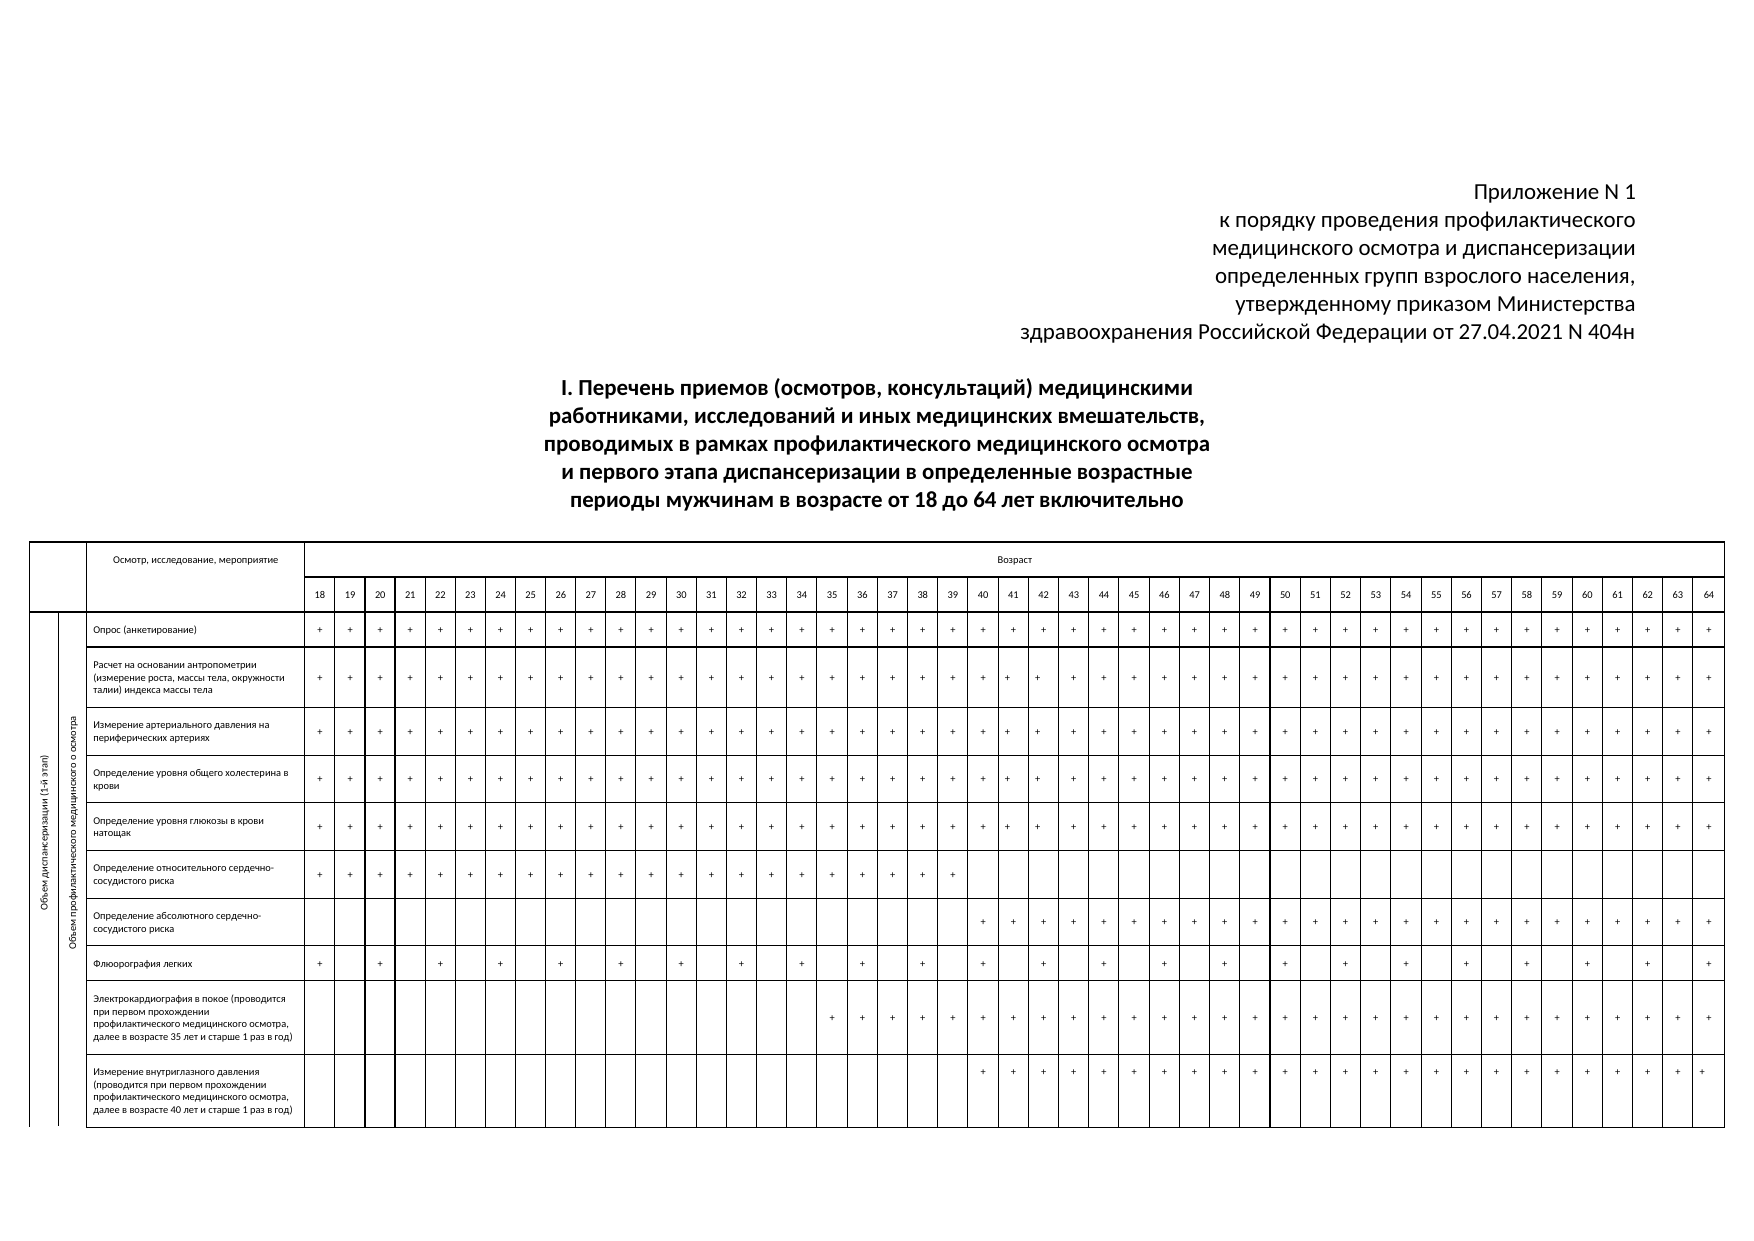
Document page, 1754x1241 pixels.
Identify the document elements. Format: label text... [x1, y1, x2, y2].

table_cell + [486, 803, 515, 850]
table_cell + [1391, 946, 1421, 980]
table_cell + [757, 756, 786, 802]
table_cell + [516, 851, 545, 898]
table_cell + [1361, 899, 1390, 945]
table_cell [1240, 851, 1269, 898]
table_cell + [787, 756, 816, 802]
table_cell 41 [999, 578, 1028, 611]
table_cell + [305, 708, 334, 754]
table_cell + [366, 803, 394, 850]
table_cell + [1089, 803, 1118, 850]
table_cell + [817, 708, 847, 754]
table_cell Расчет на основании антропометрии (измерение роста, массы тела, окружности талии) индекса массы тела [87, 648, 304, 707]
table_cell + [1089, 708, 1118, 754]
table_cell + [1119, 708, 1149, 754]
table_cell + [1633, 708, 1662, 754]
table_cell + [1301, 1055, 1330, 1127]
table_cell + [1603, 648, 1632, 707]
table_cell + [1301, 756, 1330, 802]
table_cell [606, 1055, 635, 1127]
table_cell + [1693, 981, 1724, 1053]
table_cell + [1391, 708, 1421, 754]
table_cell + [667, 708, 696, 754]
text медицинского осмотра и диспансеризации [118, 233, 1636, 261]
table_cell [456, 946, 485, 980]
table_cell + [1633, 946, 1662, 980]
table_cell + [1512, 803, 1541, 850]
table_cell + [456, 756, 485, 802]
table_cell [727, 1055, 756, 1127]
table_cell + [1391, 648, 1421, 707]
table_cell + [1512, 1055, 1541, 1127]
table_cell + [787, 648, 816, 707]
table_cell + [1391, 756, 1421, 802]
table_cell + [727, 708, 756, 754]
table_cell 31 [697, 578, 726, 611]
table_cell + [697, 648, 726, 707]
table_cell + [516, 756, 545, 802]
table_cell 29 [636, 578, 666, 611]
table_cell + [1210, 756, 1239, 802]
table_cell [335, 946, 364, 980]
table_cell 61 [1603, 578, 1632, 611]
table_cell [606, 981, 635, 1053]
table_cell + [1301, 981, 1330, 1053]
table_cell [938, 899, 967, 945]
table_cell + [848, 946, 877, 980]
table_cell + [546, 756, 575, 802]
table_cell + [305, 756, 334, 802]
table_cell 64 [1693, 578, 1724, 611]
table_cell + [1693, 1055, 1724, 1127]
table_cell + [1240, 899, 1269, 945]
table_cell + [1240, 756, 1269, 802]
table_cell + [546, 851, 575, 898]
table_cell + [606, 851, 635, 898]
table_cell + [576, 851, 605, 898]
table_cell [727, 899, 756, 945]
text к порядку проведения профилактического [118, 205, 1636, 233]
table_cell + [1059, 981, 1088, 1053]
table_cell Опрос (анкетирование) [87, 613, 304, 646]
table_cell + [757, 851, 786, 898]
table_cell [1059, 946, 1088, 980]
table_cell + [667, 946, 696, 980]
table_cell + [727, 756, 756, 802]
table_cell + [426, 803, 455, 850]
table_cell [396, 1055, 425, 1127]
table_cell + [516, 708, 545, 754]
table_header Осмотр, исследование, мероприятие [87, 543, 304, 611]
table_cell [305, 981, 334, 1053]
table_cell + [1089, 1055, 1118, 1127]
table_cell [938, 1055, 967, 1127]
table_cell + [606, 708, 635, 754]
table_cell + [1422, 1055, 1451, 1127]
table_cell [1119, 946, 1149, 980]
table_cell + [1150, 946, 1179, 980]
table_cell [1422, 946, 1451, 980]
table_cell + [908, 756, 937, 802]
table_cell + [1573, 1055, 1602, 1127]
table_cell + [1119, 899, 1149, 945]
table_cell [335, 1055, 364, 1127]
table_cell [697, 899, 726, 945]
table_cell [305, 1055, 334, 1127]
table_cell + [727, 851, 756, 898]
table_cell + [968, 899, 998, 945]
table_cell + [1693, 708, 1724, 754]
table_cell + [1089, 613, 1118, 646]
table_cell 48 [1210, 578, 1239, 611]
table_cell [999, 946, 1028, 980]
table_cell + [968, 981, 998, 1053]
table_cell + [1663, 756, 1692, 802]
table_cell [1029, 851, 1058, 898]
table_cell 36 [848, 578, 877, 611]
table_cell [396, 899, 425, 945]
table_cell + [486, 946, 515, 980]
table_cell + [335, 803, 364, 850]
table_cell [576, 946, 605, 980]
table_cell + [697, 613, 726, 646]
table_cell + [1452, 803, 1481, 850]
table_cell + [908, 803, 937, 850]
table_cell + [968, 613, 998, 646]
table_cell + [426, 708, 455, 754]
table_cell 53 [1361, 578, 1390, 611]
table_cell + [1059, 708, 1088, 754]
table_cell + [305, 613, 334, 646]
table_cell + [1361, 648, 1390, 707]
table_cell + [757, 648, 786, 707]
table_cell + [1391, 981, 1421, 1053]
table_cell + [878, 756, 907, 802]
table_cell + [817, 756, 847, 802]
table_cell + [1482, 803, 1511, 850]
table_cell + [1150, 708, 1179, 754]
table_cell + [1210, 803, 1239, 850]
table_cell + [1331, 803, 1360, 850]
table_cell 57 [1482, 578, 1511, 611]
table_cell + [1452, 899, 1481, 945]
table_cell + [1180, 648, 1209, 707]
table_cell + [1603, 803, 1632, 850]
table_cell + [999, 648, 1028, 707]
table_cell 22 [426, 578, 455, 611]
table_cell + [1271, 613, 1300, 646]
table_cell 54 [1391, 578, 1421, 611]
table_cell [486, 981, 515, 1053]
table_cell + [1693, 648, 1724, 707]
table_cell [999, 851, 1028, 898]
table_cell 49 [1240, 578, 1269, 611]
table_cell + [1361, 708, 1390, 754]
table_cell + [1482, 708, 1511, 754]
table_cell + [1542, 756, 1572, 802]
table_cell + [1331, 1055, 1360, 1127]
table_cell [1452, 851, 1481, 898]
table_cell + [1271, 708, 1300, 754]
table_cell 20 [366, 578, 394, 611]
table_cell 44 [1089, 578, 1118, 611]
table_cell [667, 1055, 696, 1127]
table_cell 21 [396, 578, 425, 611]
table_cell + [697, 756, 726, 802]
table_cell + [576, 613, 605, 646]
table_cell [848, 1055, 877, 1127]
table_cell + [1482, 1055, 1511, 1127]
table_cell [516, 899, 545, 945]
table_cell + [1422, 648, 1451, 707]
table_cell + [1633, 648, 1662, 707]
table_cell + [1119, 756, 1149, 802]
table_cell + [1210, 648, 1239, 707]
table_cell + [787, 851, 816, 898]
table_cell + [335, 756, 364, 802]
table_cell + [1422, 981, 1451, 1053]
table_cell + [1331, 981, 1360, 1053]
table_cell + [1301, 648, 1330, 707]
table_cell + [1119, 803, 1149, 850]
table_cell + [1452, 708, 1481, 754]
title периоды мужчинам в возрасте от 18 до 64 лет включительно [118, 485, 1636, 513]
table_cell [727, 981, 756, 1053]
table_cell + [757, 803, 786, 850]
table_cell [1271, 851, 1300, 898]
table_cell + [426, 756, 455, 802]
table_cell [878, 1055, 907, 1127]
table_cell + [1089, 981, 1118, 1053]
table_cell [1482, 851, 1511, 898]
table_cell 60 [1573, 578, 1602, 611]
text Приложение N 1 [118, 177, 1636, 205]
table_cell + [305, 946, 334, 980]
table_cell + [1603, 613, 1632, 646]
table_cell [396, 946, 425, 980]
table_cell + [1331, 946, 1360, 980]
table_header Возраст [305, 543, 1724, 576]
table_cell + [667, 756, 696, 802]
table_cell + [456, 613, 485, 646]
table_cell 47 [1180, 578, 1209, 611]
table_cell + [486, 708, 515, 754]
table_cell + [636, 613, 666, 646]
table_cell + [396, 613, 425, 646]
table_cell + [1361, 981, 1390, 1053]
table_cell + [1603, 708, 1632, 754]
table_cell + [1452, 946, 1481, 980]
table_cell [1059, 851, 1088, 898]
table_cell + [1180, 981, 1209, 1053]
table_cell + [1542, 803, 1572, 850]
table_cell [576, 981, 605, 1053]
table_cell [546, 981, 575, 1053]
table_cell [1663, 946, 1692, 980]
table_cell + [968, 756, 998, 802]
table_cell + [968, 1055, 998, 1127]
table_cell [787, 981, 816, 1053]
table_cell + [1301, 613, 1330, 646]
table_cell + [1512, 981, 1541, 1053]
table_cell [1089, 851, 1118, 898]
table_cell + [1542, 613, 1572, 646]
table_cell + [697, 708, 726, 754]
table_cell [426, 1055, 455, 1127]
table_cell + [396, 756, 425, 802]
table_cell + [1482, 648, 1511, 707]
table_cell [757, 1055, 786, 1127]
table_cell + [1029, 648, 1058, 707]
table_cell + [396, 803, 425, 850]
table_cell + [968, 648, 998, 707]
table_cell + [848, 708, 877, 754]
table_cell + [486, 851, 515, 898]
table_cell + [1603, 756, 1632, 802]
table_cell + [938, 613, 967, 646]
table_cell + [636, 851, 666, 898]
table_cell + [1089, 756, 1118, 802]
table_cell [426, 981, 455, 1053]
table_cell + [1059, 803, 1088, 850]
table_cell [636, 1055, 666, 1127]
title проводимых в рамках профилактического медицинского осмотра [118, 429, 1636, 457]
table_cell [667, 981, 696, 1053]
table_cell + [546, 708, 575, 754]
table_cell + [1271, 946, 1300, 980]
table_cell [1573, 851, 1602, 898]
table_cell + [1542, 899, 1572, 945]
table_cell + [1633, 613, 1662, 646]
table_cell + [1331, 708, 1360, 754]
table_cell Электрокардиография в покое (проводится при первом прохождении профилактического медицинского осмотра, далее в возрасте 35 лет и старше 1 раз в год) [87, 981, 304, 1053]
table_cell + [1089, 648, 1118, 707]
table_cell + [1693, 613, 1724, 646]
table_cell + [1573, 981, 1602, 1053]
table_cell [817, 1055, 847, 1127]
table_cell 38 [908, 578, 937, 611]
table_cell + [1271, 981, 1300, 1053]
table_cell + [1663, 1055, 1692, 1127]
table_cell + [1331, 756, 1360, 802]
table_cell + [1482, 756, 1511, 802]
table_cell [787, 1055, 816, 1127]
table_cell + [1089, 946, 1118, 980]
table_cell + [1542, 708, 1572, 754]
table_cell [606, 899, 635, 945]
table_cell + [1059, 648, 1088, 707]
table_cell + [908, 981, 937, 1053]
table_cell + [606, 756, 635, 802]
table_cell + [1633, 899, 1662, 945]
table_cell + [817, 803, 847, 850]
table_cell + [456, 803, 485, 850]
table_cell + [1210, 1055, 1239, 1127]
table_cell Определение абсолютного сердечно-сосудистого риска [87, 899, 304, 945]
table_cell + [1331, 648, 1360, 707]
table_cell + [1482, 613, 1511, 646]
table_cell + [366, 613, 394, 646]
table_cell + [787, 803, 816, 850]
table_cell + [366, 648, 394, 707]
table_cell + [1240, 708, 1269, 754]
table_cell [576, 1055, 605, 1127]
table_cell [366, 981, 394, 1053]
table_cell [817, 946, 847, 980]
table_cell [636, 981, 666, 1053]
table_cell 28 [606, 578, 635, 611]
table_cell 33 [757, 578, 786, 611]
table_cell + [938, 803, 967, 850]
table_cell + [1150, 648, 1179, 707]
table_cell + [1573, 803, 1602, 850]
table_cell 26 [546, 578, 575, 611]
table_cell + [968, 803, 998, 850]
title I. Перечень приемов (осмотров, консультаций) медицинскими [118, 373, 1636, 401]
table_cell + [878, 613, 907, 646]
table_cell 52 [1331, 578, 1360, 611]
table_cell + [1603, 981, 1632, 1053]
table_cell [456, 1055, 485, 1127]
table_cell + [305, 851, 334, 898]
table_cell + [1512, 946, 1541, 980]
table_cell + [1573, 613, 1602, 646]
table_cell + [1452, 981, 1481, 1053]
table_cell + [817, 648, 847, 707]
table_cell 18 [305, 578, 334, 611]
table_cell + [878, 981, 907, 1053]
table_cell + [1693, 946, 1724, 980]
table_cell + [1271, 756, 1300, 802]
table_cell [697, 981, 726, 1053]
table_cell Измерение артериального давления на периферических артериях [87, 708, 304, 754]
table_cell [335, 981, 364, 1053]
table_cell [1119, 851, 1149, 898]
table_cell + [697, 851, 726, 898]
table_cell + [1210, 946, 1239, 980]
table_cell [486, 1055, 515, 1127]
table_cell + [335, 648, 364, 707]
table_cell + [1422, 708, 1451, 754]
table_cell [1391, 851, 1421, 898]
table_cell 56 [1452, 578, 1481, 611]
table_cell + [1119, 613, 1149, 646]
table_cell + [1301, 708, 1330, 754]
table_cell + [1542, 648, 1572, 707]
table_cell + [999, 1055, 1028, 1127]
table_cell + [999, 756, 1028, 802]
table_cell + [1240, 981, 1269, 1053]
table_cell [1150, 851, 1179, 898]
table_cell + [908, 946, 937, 980]
table_cell [396, 981, 425, 1053]
table_cell + [1422, 803, 1451, 850]
table_cell [1603, 946, 1632, 980]
table_cell + [426, 851, 455, 898]
table_cell [335, 899, 364, 945]
table_header [30, 543, 86, 611]
table_cell [757, 946, 786, 980]
table_cell + [1512, 648, 1541, 707]
table_cell + [1271, 648, 1300, 707]
table_cell + [1422, 899, 1451, 945]
table_cell + [1180, 756, 1209, 802]
table_cell Объем диспансеризации (1-й этап) [30, 613, 58, 1053]
table_cell 34 [787, 578, 816, 611]
table_cell [576, 899, 605, 945]
table_cell + [1391, 1055, 1421, 1127]
table_cell 24 [486, 578, 515, 611]
table_cell + [848, 851, 877, 898]
table_cell [516, 946, 545, 980]
table_cell + [999, 803, 1028, 850]
text определенных групп взрослого населения, [118, 261, 1636, 289]
table_cell 23 [456, 578, 485, 611]
table_cell + [999, 981, 1028, 1053]
table_cell + [848, 803, 877, 850]
table_cell + [787, 946, 816, 980]
table_cell [456, 899, 485, 945]
table_cell + [516, 648, 545, 707]
table_cell + [426, 648, 455, 707]
table_cell 58 [1512, 578, 1541, 611]
table_cell + [576, 756, 605, 802]
table_cell + [636, 756, 666, 802]
table_cell + [667, 803, 696, 850]
table_cell [426, 899, 455, 945]
table_cell + [1150, 899, 1179, 945]
table_cell + [305, 648, 334, 707]
table_cell [1542, 851, 1572, 898]
table_cell + [1633, 981, 1662, 1053]
table_cell + [999, 613, 1028, 646]
table_cell + [1391, 803, 1421, 850]
table_cell [697, 1055, 726, 1127]
table_cell + [1512, 708, 1541, 754]
table_cell [848, 899, 877, 945]
table_cell + [486, 648, 515, 707]
table_cell + [1029, 613, 1058, 646]
table_cell [938, 946, 967, 980]
table_cell [968, 851, 998, 898]
table_cell + [1573, 899, 1602, 945]
table_cell + [1240, 1055, 1269, 1127]
table_cell + [366, 756, 394, 802]
table_cell + [1693, 899, 1724, 945]
table_cell 59 [1542, 578, 1572, 611]
table_cell + [1663, 899, 1692, 945]
table_cell 63 [1663, 578, 1692, 611]
table_cell + [1210, 899, 1239, 945]
table_cell + [396, 851, 425, 898]
table_cell + [1301, 899, 1330, 945]
table_cell 39 [938, 578, 967, 611]
table_cell + [878, 803, 907, 850]
table_cell [817, 899, 847, 945]
table_cell + [1452, 756, 1481, 802]
table_cell + [1663, 648, 1692, 707]
table_cell [1542, 946, 1572, 980]
table_cell + [335, 708, 364, 754]
table_cell + [1029, 756, 1058, 802]
table_cell 51 [1301, 578, 1330, 611]
table_cell Определение уровня общего холестерина в крови [87, 756, 304, 802]
table_cell [305, 899, 334, 945]
table_cell + [1119, 648, 1149, 707]
table_cell + [848, 613, 877, 646]
table_cell + [727, 648, 756, 707]
table_cell + [1482, 981, 1511, 1053]
table_cell + [667, 851, 696, 898]
table_cell + [606, 946, 635, 980]
table_cell 43 [1059, 578, 1088, 611]
table_cell + [1482, 899, 1511, 945]
table_cell [697, 946, 726, 980]
table_cell [878, 946, 907, 980]
table_cell + [1180, 613, 1209, 646]
table_cell + [426, 946, 455, 980]
table_cell + [1422, 756, 1451, 802]
table_cell 27 [576, 578, 605, 611]
table_cell [30, 1054, 58, 1127]
table_cell + [1180, 708, 1209, 754]
title работниками, исследований и иных медицинских вмешательств, [118, 401, 1636, 429]
table_cell + [335, 851, 364, 898]
table_cell + [1663, 613, 1692, 646]
table_cell [1603, 851, 1632, 898]
table_cell + [1573, 756, 1602, 802]
table_cell + [396, 708, 425, 754]
table_cell + [1059, 899, 1088, 945]
table_cell 50 [1271, 578, 1300, 611]
table_cell + [817, 613, 847, 646]
table_cell 25 [516, 578, 545, 611]
table_cell + [1240, 803, 1269, 850]
table_cell + [1119, 1055, 1149, 1127]
table_cell [1301, 851, 1330, 898]
table_cell + [636, 648, 666, 707]
table_cell [456, 981, 485, 1053]
table_cell + [456, 851, 485, 898]
table_cell 40 [968, 578, 998, 611]
table_cell + [1210, 981, 1239, 1053]
table_cell [757, 981, 786, 1053]
table_cell + [908, 613, 937, 646]
table_cell + [1391, 613, 1421, 646]
table_cell + [486, 613, 515, 646]
table_cell + [1331, 613, 1360, 646]
table_cell 55 [1422, 578, 1451, 611]
table_cell + [1663, 803, 1692, 850]
table_cell + [1180, 803, 1209, 850]
table_cell + [636, 803, 666, 850]
table_cell + [787, 613, 816, 646]
table_cell [1331, 851, 1360, 898]
table_cell Определение уровня глюкозы в крови натощак [87, 803, 304, 850]
table_cell + [1059, 613, 1088, 646]
table_cell + [576, 648, 605, 707]
table_cell + [1542, 981, 1572, 1053]
text здравоохранения Российской Федерации от 27.04.2021 N 404н [118, 317, 1636, 345]
table_cell + [516, 613, 545, 646]
table_cell + [1331, 899, 1360, 945]
table_cell + [426, 613, 455, 646]
table_cell + [908, 648, 937, 707]
table_cell + [576, 803, 605, 850]
table_cell 42 [1029, 578, 1058, 611]
table_cell + [1119, 981, 1149, 1053]
table_cell [486, 899, 515, 945]
table_cell + [1452, 1055, 1481, 1127]
table_cell + [516, 803, 545, 850]
table_cell + [817, 851, 847, 898]
table_cell + [1271, 899, 1300, 945]
table_cell + [486, 756, 515, 802]
table_cell + [1452, 648, 1481, 707]
table_cell + [1361, 803, 1390, 850]
table_cell + [576, 708, 605, 754]
table_cell [1663, 851, 1692, 898]
table_cell + [456, 708, 485, 754]
table_cell [366, 899, 394, 945]
table_cell + [999, 899, 1028, 945]
table_cell + [1180, 1055, 1209, 1127]
table_cell [1180, 851, 1209, 898]
table_cell [546, 899, 575, 945]
table_cell + [606, 648, 635, 707]
table_cell + [1029, 1055, 1058, 1127]
table_cell + [1603, 1055, 1632, 1127]
table_cell [1361, 851, 1390, 898]
table_cell + [757, 708, 786, 754]
table_cell + [848, 756, 877, 802]
table_cell [636, 946, 666, 980]
table_cell + [335, 613, 364, 646]
table_cell + [968, 708, 998, 754]
table_cell [1301, 946, 1330, 980]
table_cell + [1029, 981, 1058, 1053]
table_cell + [456, 648, 485, 707]
table_cell + [1059, 1055, 1088, 1127]
table_cell + [1542, 1055, 1572, 1127]
table_cell + [1512, 756, 1541, 802]
table_cell + [1361, 756, 1390, 802]
table_cell + [1422, 613, 1451, 646]
table_cell + [1391, 899, 1421, 945]
table_cell [1361, 946, 1390, 980]
table_cell 30 [667, 578, 696, 611]
table_cell [908, 899, 937, 945]
table_cell + [1150, 1055, 1179, 1127]
table_cell + [1210, 708, 1239, 754]
table_cell [667, 899, 696, 945]
table_cell 62 [1633, 578, 1662, 611]
table_cell + [878, 648, 907, 707]
table_cell + [1029, 899, 1058, 945]
table_cell + [1512, 613, 1541, 646]
table_cell + [1301, 803, 1330, 850]
table_cell + [1150, 756, 1179, 802]
table_cell + [878, 851, 907, 898]
table_cell + [938, 851, 967, 898]
table_cell + [757, 613, 786, 646]
table_cell [1482, 946, 1511, 980]
table_cell [58, 1054, 86, 1127]
table_cell + [1361, 613, 1390, 646]
table_cell + [1633, 803, 1662, 850]
table_cell + [1240, 648, 1269, 707]
table_cell + [1512, 899, 1541, 945]
table_cell Объем профилактического медицинского о осмотра [59, 613, 86, 1053]
table_cell + [908, 851, 937, 898]
table_cell + [1180, 899, 1209, 945]
table_cell + [396, 648, 425, 707]
table_cell + [1693, 756, 1724, 802]
table_cell + [908, 708, 937, 754]
table_cell + [1059, 756, 1088, 802]
table_cell + [817, 981, 847, 1053]
table_cell + [938, 648, 967, 707]
table_cell [516, 1055, 545, 1127]
table_cell [1422, 851, 1451, 898]
table_cell 37 [878, 578, 907, 611]
table_cell [1512, 851, 1541, 898]
table_cell + [366, 708, 394, 754]
table_cell + [999, 708, 1028, 754]
table_cell + [727, 613, 756, 646]
table_cell + [1150, 803, 1179, 850]
table_cell + [1150, 613, 1179, 646]
table_cell + [697, 803, 726, 850]
text утвержденному приказом Министерства [118, 289, 1636, 317]
table_cell [546, 1055, 575, 1127]
table_cell 45 [1119, 578, 1149, 611]
table_cell [1180, 946, 1209, 980]
table_cell + [938, 708, 967, 754]
table_cell [757, 899, 786, 945]
table_cell + [787, 708, 816, 754]
table_cell + [546, 613, 575, 646]
table_cell + [1029, 803, 1058, 850]
table_cell + [1240, 613, 1269, 646]
table_cell [787, 899, 816, 945]
table_cell + [1603, 899, 1632, 945]
table_cell Флюорография легких [87, 946, 304, 980]
table_cell + [1573, 708, 1602, 754]
table_cell + [1693, 803, 1724, 850]
table_cell + [1633, 1055, 1662, 1127]
table_cell + [1210, 613, 1239, 646]
table_cell + [1029, 708, 1058, 754]
table_cell + [546, 648, 575, 707]
table_cell [366, 1055, 394, 1127]
table_cell [1240, 946, 1269, 980]
table_cell + [878, 708, 907, 754]
table_cell + [1663, 708, 1692, 754]
table_cell + [727, 946, 756, 980]
table_cell [1693, 851, 1724, 898]
table_cell 35 [817, 578, 847, 611]
table_cell + [1029, 946, 1058, 980]
table_cell + [1663, 981, 1692, 1053]
table_cell + [1573, 648, 1602, 707]
table_cell + [848, 981, 877, 1053]
table_cell + [1361, 1055, 1390, 1127]
table_cell + [848, 648, 877, 707]
table_cell 19 [335, 578, 364, 611]
table_cell [516, 981, 545, 1053]
table_cell + [606, 613, 635, 646]
table_cell + [546, 946, 575, 980]
table_cell + [305, 803, 334, 850]
table_cell 32 [727, 578, 756, 611]
table_cell + [938, 981, 967, 1053]
table_cell [636, 899, 666, 945]
table_cell [908, 1055, 937, 1127]
table_cell + [1573, 946, 1602, 980]
table_cell Определение относительного сердечно-сосудистого риска [87, 851, 304, 898]
table_cell + [546, 803, 575, 850]
table_cell + [606, 803, 635, 850]
table_cell + [727, 803, 756, 850]
table_cell [1210, 851, 1239, 898]
table_cell + [1150, 981, 1179, 1053]
title и первого этапа диспансеризации в определенные возрастные [118, 457, 1636, 485]
table_cell + [1089, 899, 1118, 945]
table_cell Измерение внутриглазного давления (проводится при первом прохождении профилактического медицинского осмотра, далее в возрасте 40 лет и старше 1 раз в год) [87, 1055, 304, 1127]
table_cell [878, 899, 907, 945]
table_cell + [968, 946, 998, 980]
table_cell + [636, 708, 666, 754]
table_cell + [938, 756, 967, 802]
table_cell + [667, 648, 696, 707]
table_cell + [366, 851, 394, 898]
table_cell [1633, 851, 1662, 898]
table_cell + [1271, 803, 1300, 850]
table_cell + [1633, 756, 1662, 802]
table_cell 46 [1150, 578, 1179, 611]
table_cell + [667, 613, 696, 646]
table_cell + [1452, 613, 1481, 646]
table_cell + [1271, 1055, 1300, 1127]
table_cell + [366, 946, 394, 980]
